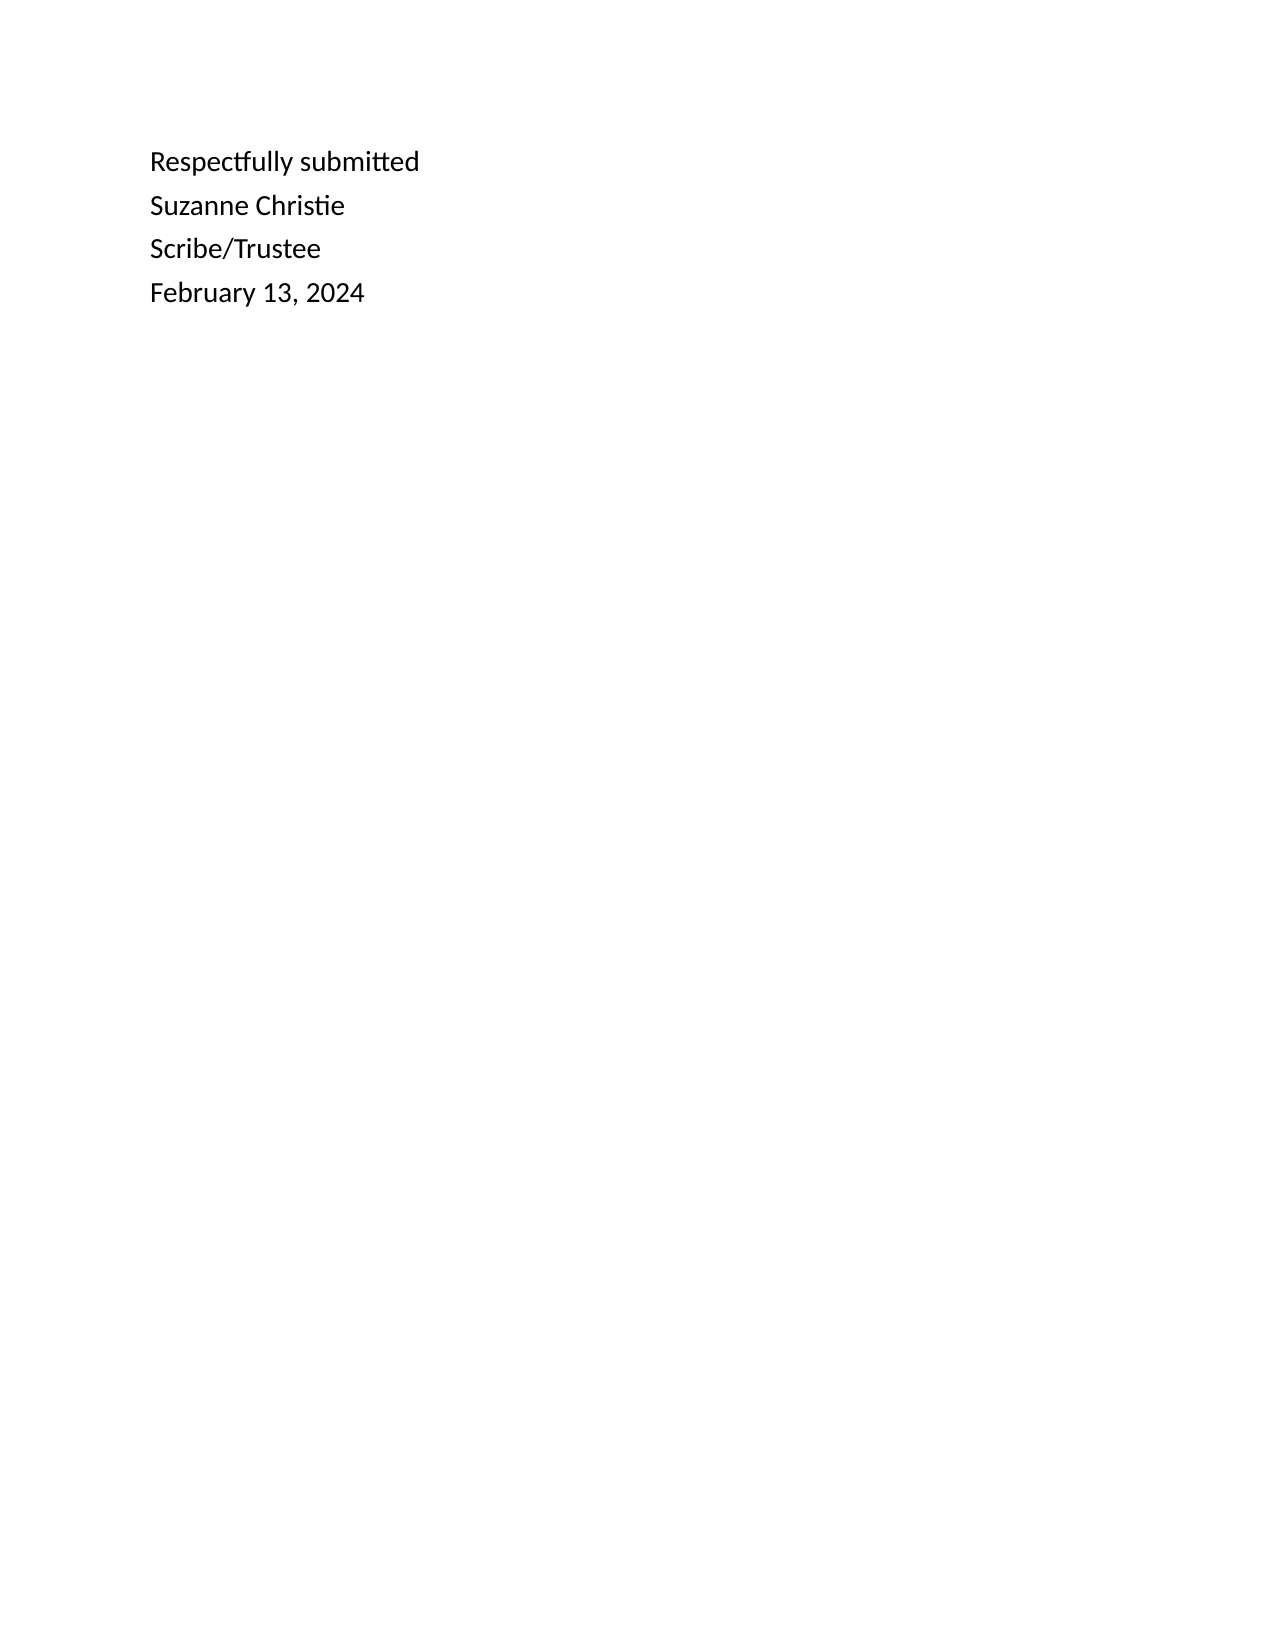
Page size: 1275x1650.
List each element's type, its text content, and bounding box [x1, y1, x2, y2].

text Respectfully submitted [150, 150, 1125, 177]
text Scribe/Trustee [150, 237, 1125, 264]
text Suzanne Christie [150, 194, 1125, 221]
text February 13, 2024 [150, 281, 1125, 308]
